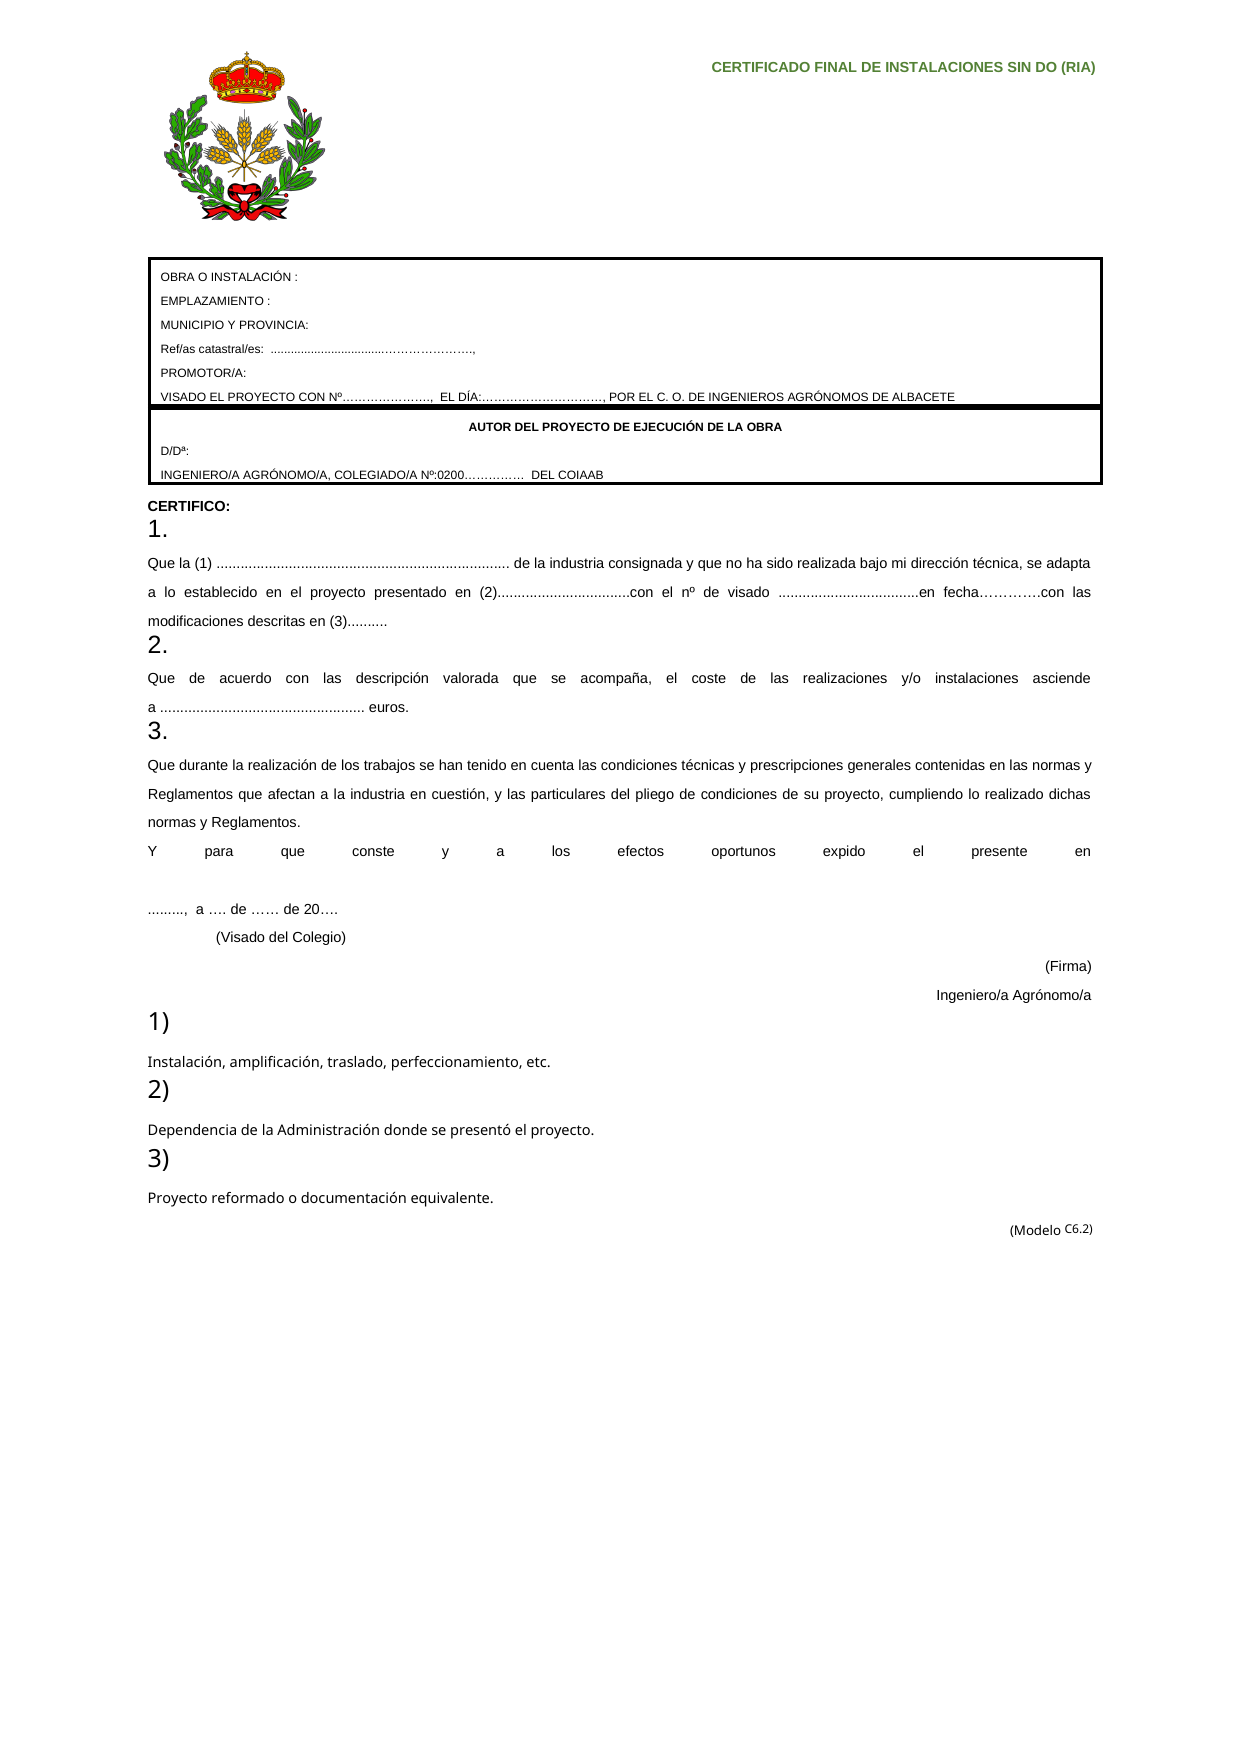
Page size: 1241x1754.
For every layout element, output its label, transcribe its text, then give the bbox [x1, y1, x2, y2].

text ........., a …. de …… de 20…. [147, 889, 1092, 917]
table_header OBRA O INSTALACIÓN : EMPLAZAMIENTO : MUNICIPIO Y PROVINCIA: Ref/as catastral/es: ..................................…………………., PROMOTOR/A: VISADO EL PROYECTO CON Nº…………………., EL DÍA:…………………………, POR EL C. O. DE INGENIEROS AGRÓNOMOS DE ALBACETE [151, 260, 1100, 404]
list Instalación, amplificación, traslado, perfeccionamiento, etc. [147, 1004, 1092, 1072]
text Ingeniero/a Agrónomo/a [147, 975, 1092, 1004]
text (Visado del Colegio) [147, 917, 1092, 946]
text (Firma) [147, 946, 1092, 975]
list Que durante la realización de los trabajos se han tenido en cuenta las condiciones técnicas y prescripciones generales contenidas en las normas y Reglamentos que afectan a la industria en cuestión, y las particulares del pliego de condiciones de su proyecto, cumpliendo lo realizado dichas normas y Reglamentos. [147, 716, 1092, 831]
text CERTIFICO: [147, 486, 1092, 514]
list Que de acuerdo con las descripción valorada que se acompaña, el coste de las realizaciones y/o instalaciones asciende a ................................................... euros. [147, 630, 1092, 716]
list Proyecto reformado o documentación equivalente. [147, 1140, 1092, 1208]
table_header AUTOR DEL PROYECTO DE EJECUCIÓN DE LA OBRA D/Dª: INGENIERO/A AGRÓNOMO/A, COLEGIADO/A Nº:0200…………… DEL COIAAB [151, 410, 1100, 482]
list Dependencia de la Administración donde se presentó el proyecto. [147, 1072, 1092, 1140]
list Que la (1) ......................................................................... de la industria consignada y que no ha sido realizada bajo mi dirección técnica, se adapta a lo establecido en el proyecto presentado en (2).................................con el nº de visado ...................................en fecha………….con las modificaciones descritas en (3).......... [147, 514, 1092, 629]
text (Modelo C6.2) [147, 1208, 1092, 1239]
picture [158, 47, 330, 229]
text Y para que conste y a los efectos oportunos expido el presente en [147, 831, 1092, 889]
